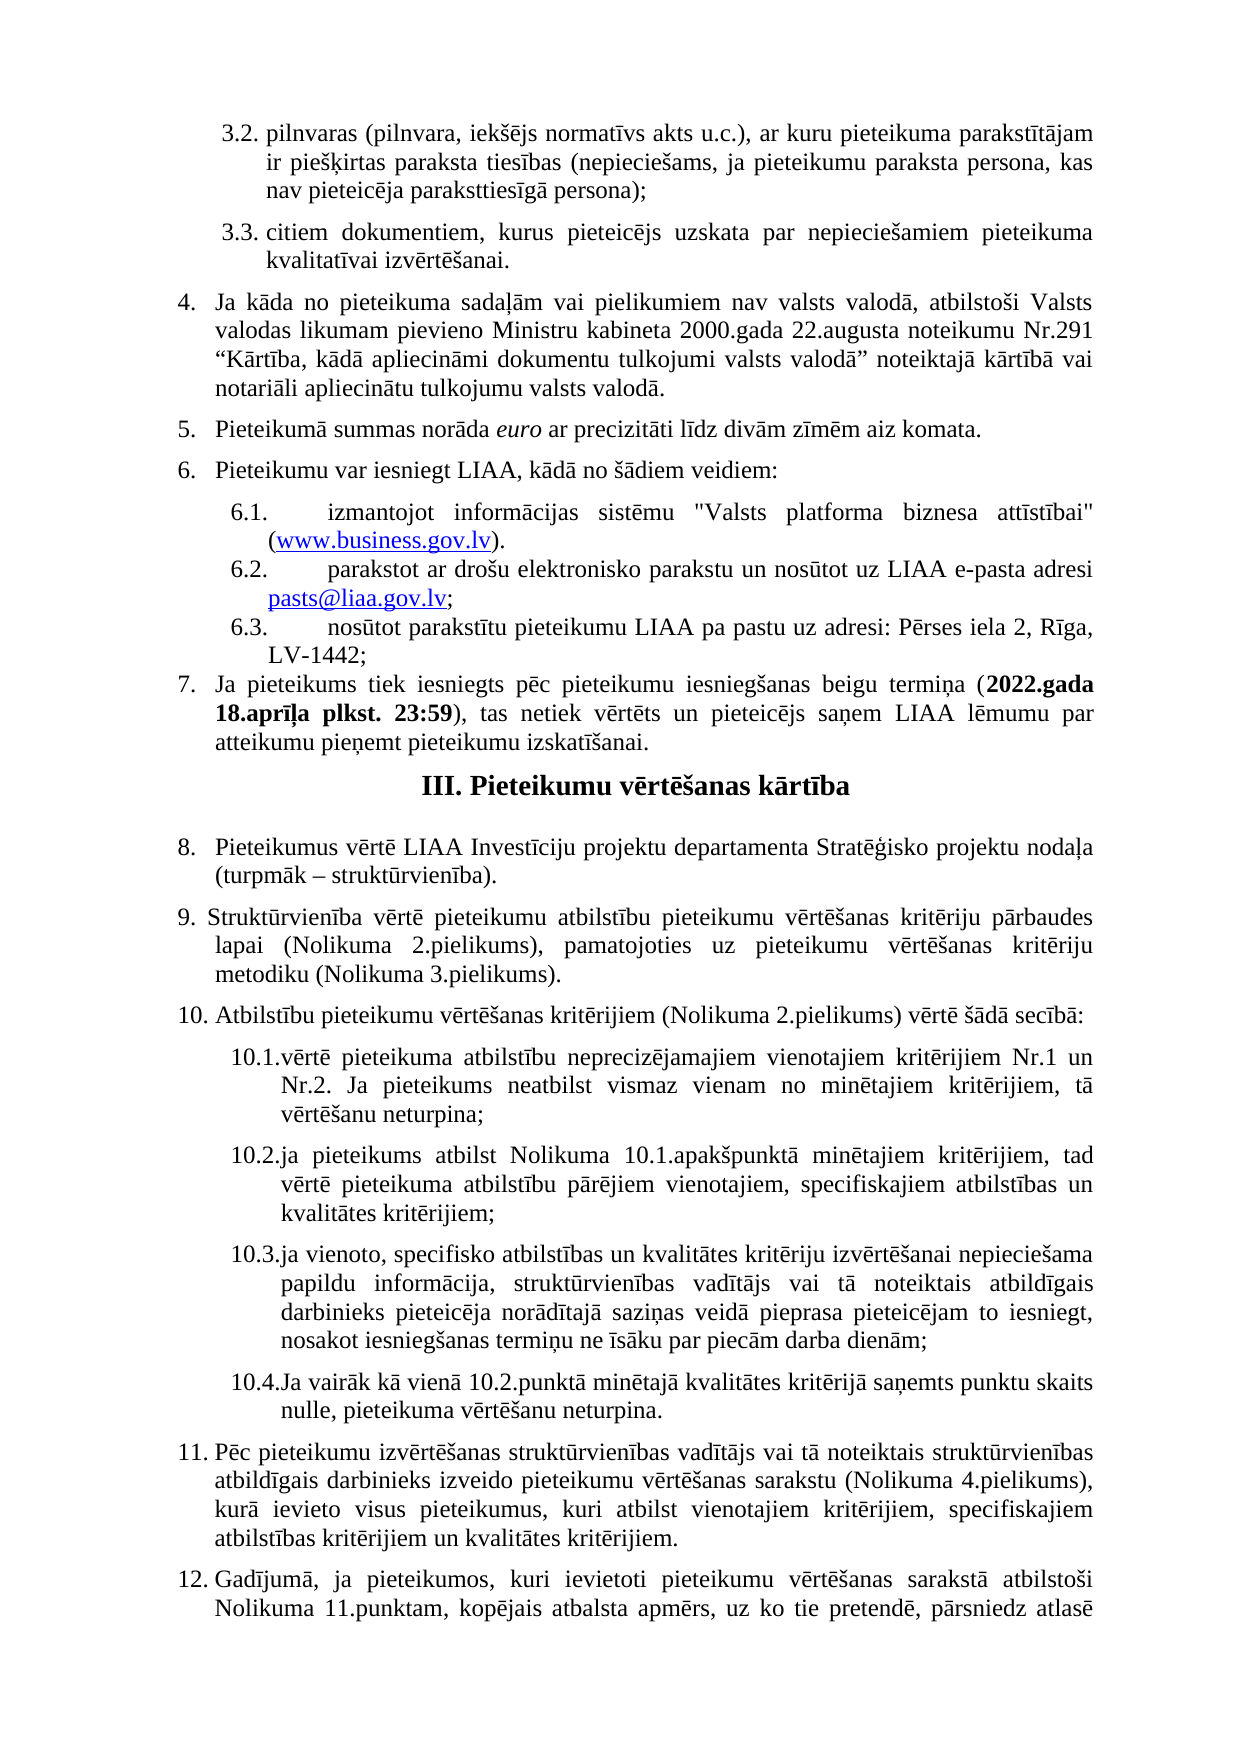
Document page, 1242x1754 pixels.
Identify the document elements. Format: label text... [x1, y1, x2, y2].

list Ja pieteikums tiek iesniegts pēc pieteikumu iesniegšanas beigu termiņa (2022.gada 18.aprīļa plkst. 23:59), tas netiek vērtēts un pieteicējs saņem LIAA lēmumu par atteikumu pieņemt pieteikumu izskatīšanai. [177, 669, 1094, 756]
list Pieteikumā summas norāda euro ar precizitāti līdz divām zīmēm aiz komata. [177, 414, 1094, 443]
list ja vienoto, specifisko atbilstības un kvalitātes kritēriju izvērtēšanai nepieciešama papildu informācija, struktūrvienības vadītājs vai tā noteiktais atbildīgais darbinieks pieteicēja norādītajā saziņas veidā pieprasa pieteicējam to iesniegt, nosakot iesniegšanas termiņu ne īsāku par piecām darba dienām; [230, 1239, 1094, 1354]
list Atbilstību pieteikumu vērtēšanas kritērijiem (Nolikuma 2.pielikums) vērtē šādā secībā: [177, 1000, 1094, 1029]
list izmantojot informācijas sistēmu "Valsts platforma biznesa attīstībai" (www.business.gov.lv). [230, 497, 1094, 554]
list Pēc pieteikumu izvērtēšanas struktūrvienības vadītājs vai tā noteiktais struktūrvienības atbildīgais darbinieks izveido pieteikumu vērtēšanas sarakstu (Nolikuma 4.pielikums), kurā ievieto visus pieteikumus, kuri atbilst vienotajiem kritērijiem, specifiskajiem atbilstības kritērijiem un kvalitātes kritērijiem. [177, 1437, 1094, 1552]
text III. Pieteikumu vērtēšanas kārtība [177, 768, 1094, 802]
list vērtē pieteikuma atbilstību neprecizējamajiem vienotajiem kritērijiem Nr.1 un Nr.2. Ja pieteikums neatbilst vismaz vienam no minētajiem kritērijiem, tā vērtēšanu neturpina; [230, 1042, 1094, 1128]
list parakstot ar drošu elektronisko parakstu un nosūtot uz LIAA e-pasta adresi pasts@liaa.gov.lv; [230, 554, 1094, 612]
list Struktūrvienība vērtē pieteikumu atbilstību pieteikumu vērtēšanas kritēriju pārbaudes lapai (Nolikuma 2.pielikums), pamatojoties uz pieteikumu vērtēšanas kritēriju metodiku (Nolikuma 3.pielikums). [177, 902, 1094, 988]
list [177, 1564, 1094, 1622]
list Pieteikumu var iesniegt LIAA, kādā no šādiem veidiem: [177, 456, 1094, 484]
list pilnvaras (pilnvara, iekšējs normatīvs akts u.c.), ar kuru pieteikuma parakstītājam ir piešķirtas paraksta tiesības (nepieciešams, ja pieteikumu paraksta persona, kas nav pieteicēja paraksttiesīgā persona); [221, 118, 1094, 204]
list ja pieteikums atbilst Nolikuma 10.1.apakšpunktā minētajiem kritērijiem, tad vērtē pieteikuma atbilstību pārējiem vienotajiem, specifiskajiem atbilstības un kvalitātes kritērijiem; [230, 1140, 1094, 1227]
list Ja kāda no pieteikuma sadaļām vai pielikumiem nav valsts valodā, atbilstoši Valsts valodas likumam pievieno Ministru kabineta 2000.gada 22.augusta noteikumu Nr.291 “Kārtība, kādā apliecināmi dokumentu tulkojumi valsts valodā” noteiktajā kārtībā vai notariāli apliecinātu tulkojumu valsts valodā. [177, 287, 1094, 402]
list citiem dokumentiem, kurus pieteicējs uzskata par nepieciešamiem pieteikuma kvalitatīvai izvērtēšanai. [221, 217, 1094, 274]
list nosūtot parakstītu pieteikumu LIAA pa pastu uz adresi: Pērses iela 2, Rīga, LV-1442; [230, 612, 1094, 669]
list Ja vairāk kā vienā 10.2.punktā minētajā kvalitātes kritērijā saņemts punktu skaits nulle, pieteikuma vērtēšanu neturpina. [230, 1367, 1094, 1424]
list Pieteikumus vērtē LIAA Investīciju projektu departamenta Stratēģisko projektu nodaļa (turpmāk – struktūrvienība). [177, 832, 1094, 889]
